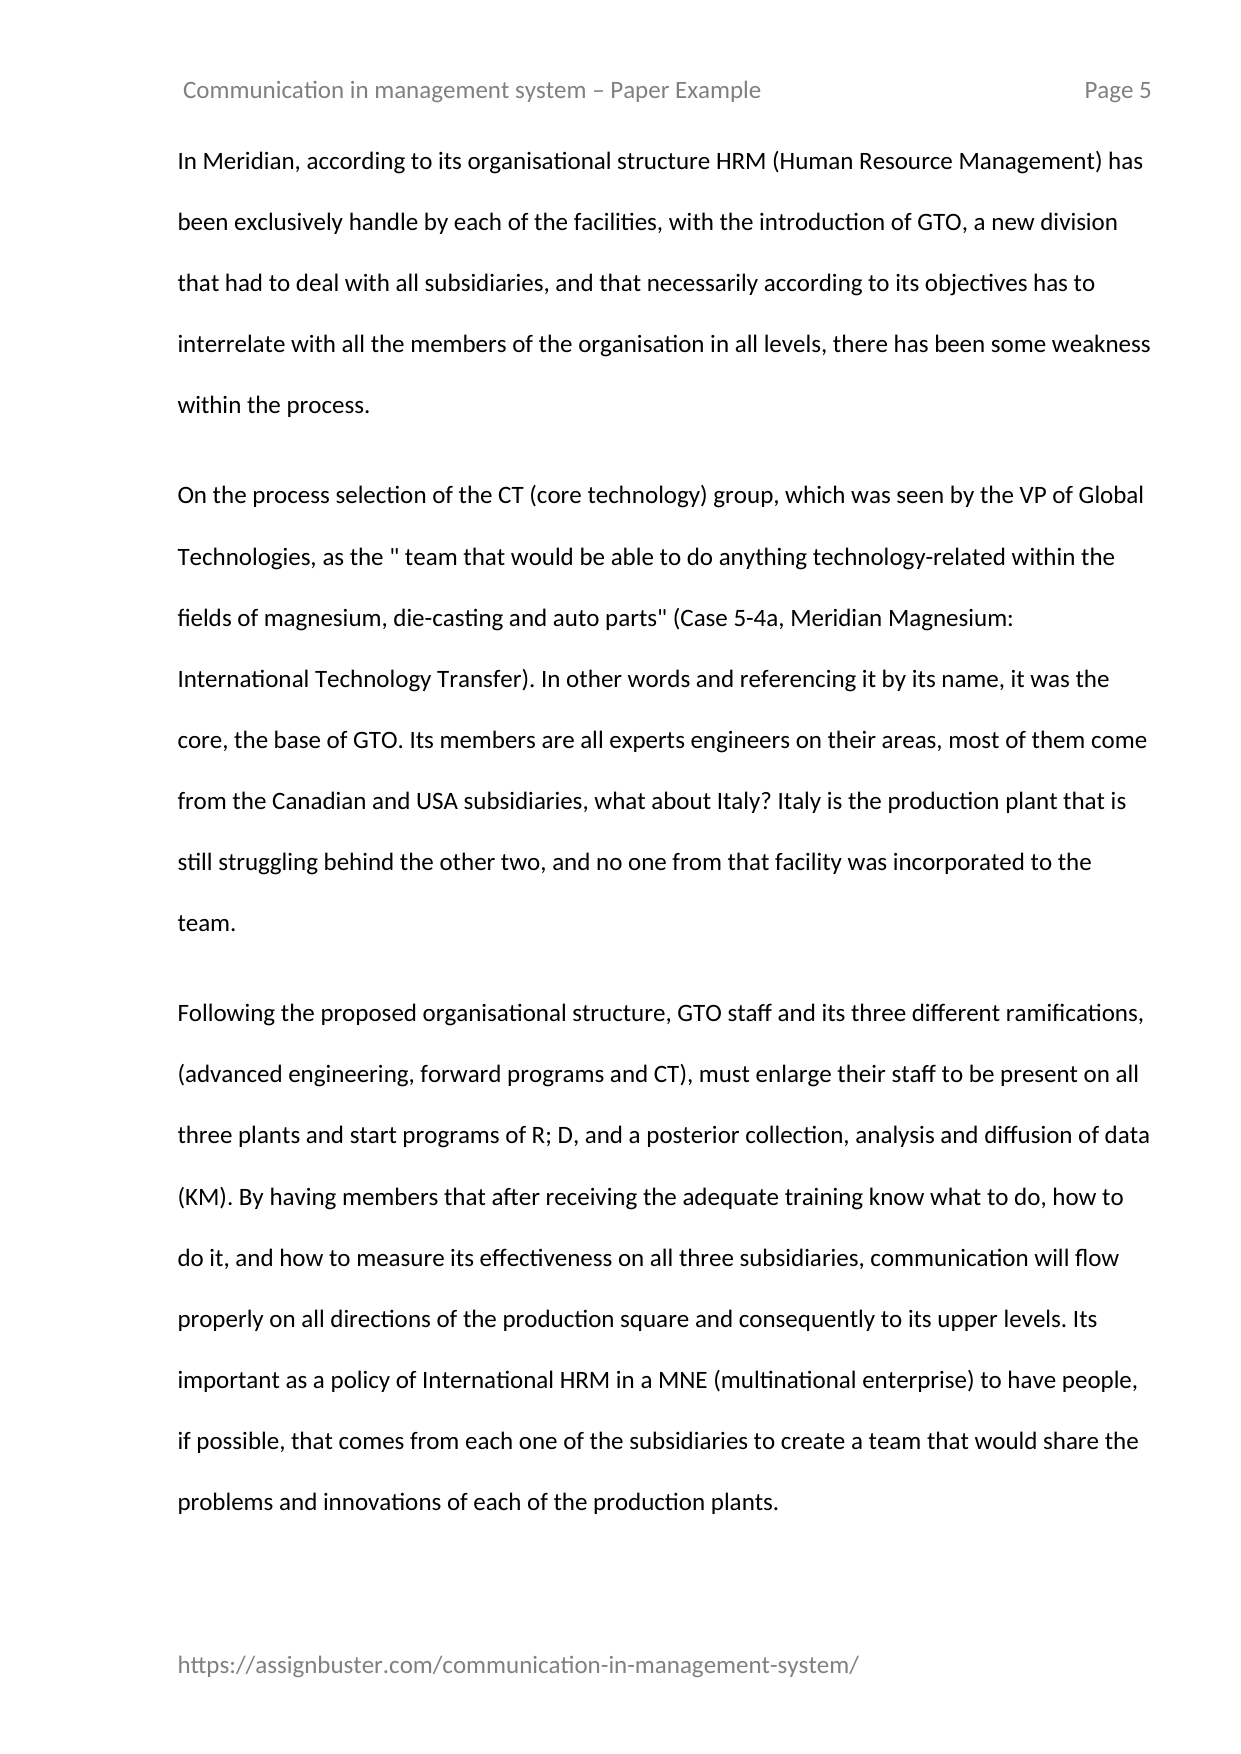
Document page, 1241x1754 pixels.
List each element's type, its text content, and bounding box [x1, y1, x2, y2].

text On the process selection of the CT (core technology) group, which was seen by the VP of Global Technologies, as the " team that would be able to do anything technology-related within the fields of magnesium, die-casting and auto parts" (Case 5-4a, Meridian Magnesium: International Technology Transfer). In other words and referencing it by its name, it was the core, the base of GTO. Its members are all experts engineers on their areas, most of them come from the Canadian and USA subsidiaries, what about Italy? Italy is the production plant that is still struggling behind the other two, and no one from that facility was incorporated to the team. [177, 480, 1152, 937]
text In Meridian, according to its organisational structure HRM (Human Resource Management) has been exclusively handle by each of the facilities, with the introduction of GTO, a new division that had to deal with all subsidiaries, and that necessarily according to its objectives has to interrelate with all the members of the organisation in all levels, there has been some weakness within the process. [177, 145, 1152, 420]
text Following the proposed organisational structure, GTO staff and its three different ramifications, (advanced engineering, forward programs and CT), must enlarge their staff to be present on all three plants and start programs of R; D, and a posterior collection, analysis and diffusion of data (KM). By having members that after receiving the adequate training know what to do, how to do it, and how to measure its effectiveness on all three subsidiaries, communication will flow properly on all directions of the production square and consequently to its upper levels. Its important as a policy of International HRM in a MNE (multinational enterprise) to have people, if possible, that comes from each one of the subsidiaries to create a team that would share the problems and innovations of each of the production plants. [177, 997, 1152, 1516]
